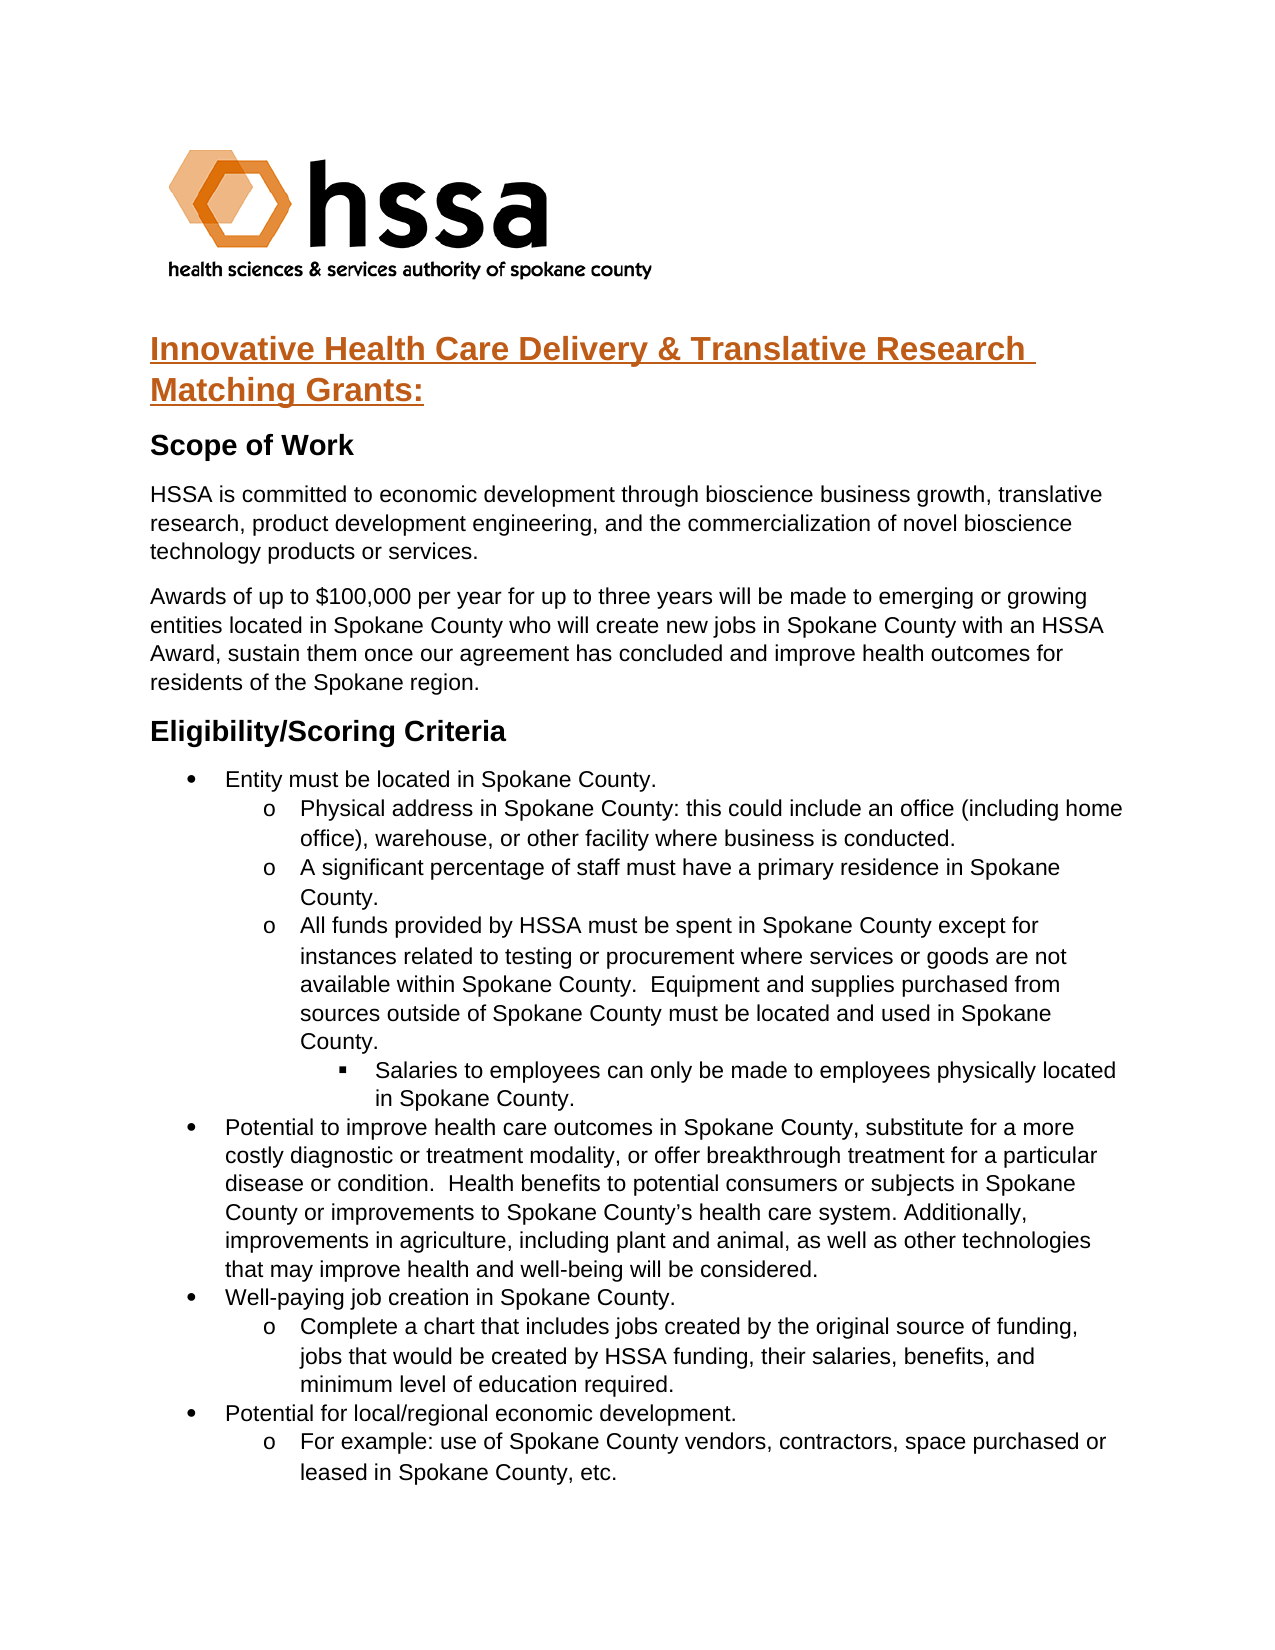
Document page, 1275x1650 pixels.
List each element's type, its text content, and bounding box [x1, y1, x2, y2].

text Awards of up to $100,000 per year for up to three years will be made to emerging or growing entities located in Spokane County who will create new jobs in Spokane County with an HSSA Award, sustain them once our agreement has concluded and improve health outcomes for residents of the Spokane region. [150, 583, 1125, 695]
list Entity must be located in Spokane County. [187, 766, 1125, 793]
list Salaries to employees can only be made to employees physically located in Spokane County. [337, 1057, 1125, 1111]
list Potential for local/regional economic development. [187, 1400, 1125, 1426]
list For example: use of Spokane County vendors, contractors, space purchased or leased in Spokane County, etc. [262, 1428, 1125, 1485]
list Well-paying job creation in Spokane County. [187, 1284, 1125, 1311]
list Physical address in Spokane County: this could include an office (including home office), warehouse, or other facility where business is conducted. [262, 795, 1125, 852]
text HSSA is committed to economic development through bioscience business growth, translative research, product development engineering, and the commercialization of novel bioscience technology products or services. [150, 481, 1125, 564]
list Complete a chart that includes jobs created by the original source of funding, jobs that would be created by HSSA funding, their salaries, benefits, and minimum level of education required. [262, 1313, 1125, 1398]
text Scope of Work [150, 428, 1125, 462]
list A significant percentage of staff must have a primary residence in Spokane County. [262, 854, 1125, 910]
list All funds provided by HSSA must be spent in Spokane County except for instances related to testing or procurement where services or goods are not available within Spokane County. Equipment and supplies purchased from sources outside of Spokane County must be located and used in Spokane County. [262, 912, 1125, 1054]
text Innovative Health Care Delivery & Translative Research Matching Grants: [150, 329, 1125, 409]
list Potential to improve health care outcomes in Spokane County, substitute for a more costly diagnostic or treatment modality, or offer breakthrough treatment for a particular disease or condition. Health benefits to potential consumers or subjects in Spokane County or improvements to Spokane County’s health care system. Additionally, improvements in agriculture, including plant and animal, as well as other technologies that may improve health and well-being will be considered. [187, 1113, 1125, 1282]
text Eligibility/Scoring Criteria [150, 713, 1125, 747]
